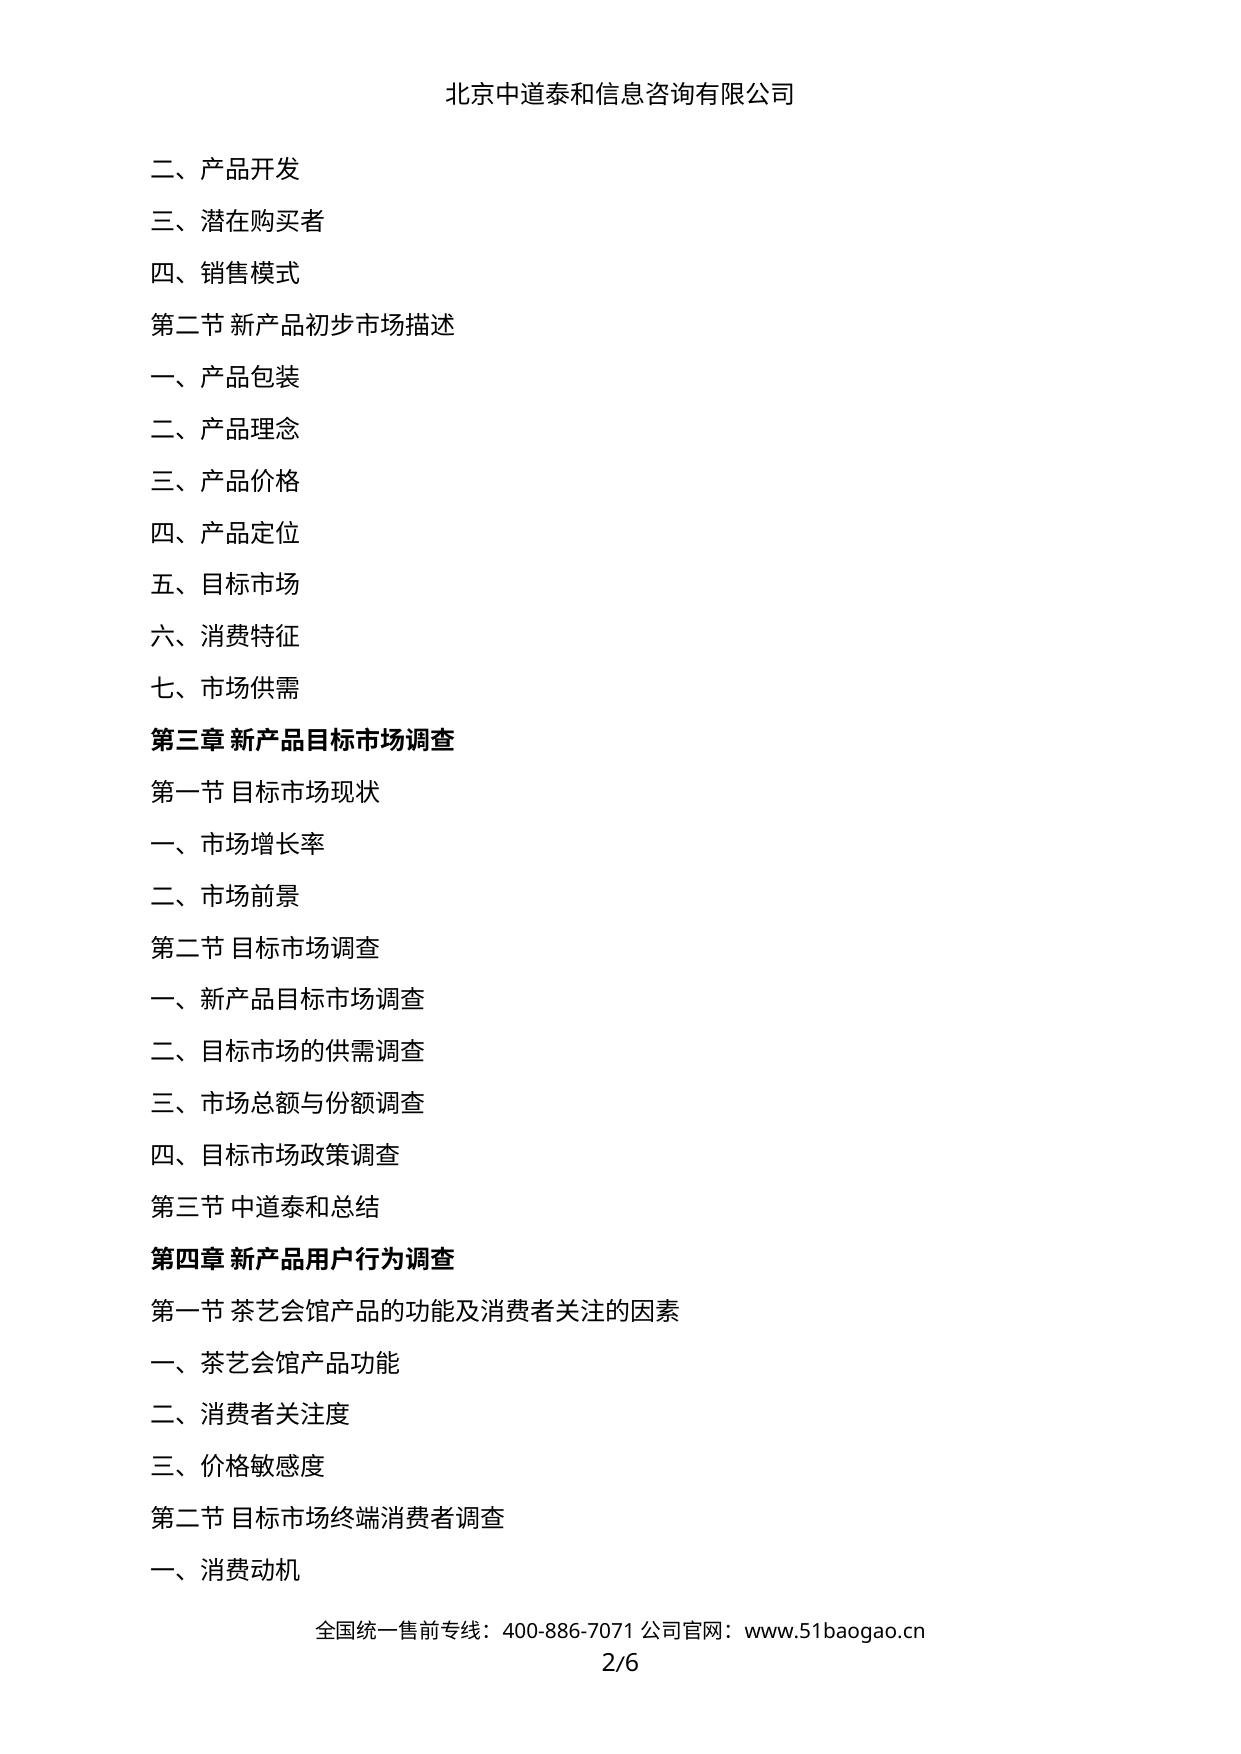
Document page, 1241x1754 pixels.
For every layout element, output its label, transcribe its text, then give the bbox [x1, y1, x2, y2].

text 第三节 中道泰和总结 [150, 1187, 1090, 1224]
text 第一节 目标市场现状 [150, 772, 1090, 809]
text 二、消费者关注度 [150, 1395, 1090, 1431]
text 一、茶艺会馆产品功能 [150, 1343, 1090, 1379]
text 一、消费动机 [150, 1551, 1090, 1587]
text 四、销售模式 [150, 254, 1090, 290]
text 六、消费特征 [150, 617, 1090, 653]
text 七、市场供需 [150, 669, 1090, 705]
text 第二节 新产品初步市场描述 [150, 306, 1090, 342]
text 三、产品价格 [150, 461, 1090, 497]
text 第四章 新产品用户行为调查 [150, 1239, 1090, 1276]
text 一、市场增长率 [150, 824, 1090, 861]
text 第三章 新产品目标市场调查 [150, 721, 1090, 757]
text 三、市场总额与份额调查 [150, 1084, 1090, 1120]
text 二、产品开发 [150, 150, 1090, 186]
text 第二节 目标市场终端消费者调查 [150, 1499, 1090, 1535]
text 三、潜在购买者 [150, 202, 1090, 238]
text 二、市场前景 [150, 876, 1090, 912]
text 三、价格敏感度 [150, 1447, 1090, 1483]
text 第二节 目标市场调查 [150, 928, 1090, 964]
text 二、目标市场的供需调查 [150, 1032, 1090, 1068]
text 第一节 茶艺会馆产品的功能及消费者关注的因素 [150, 1291, 1090, 1327]
text 一、产品包装 [150, 357, 1090, 394]
text 五、目标市场 [150, 565, 1090, 601]
text 四、产品定位 [150, 513, 1090, 549]
text 二、产品理念 [150, 409, 1090, 446]
text 一、新产品目标市场调查 [150, 980, 1090, 1016]
text 四、目标市场政策调查 [150, 1136, 1090, 1172]
